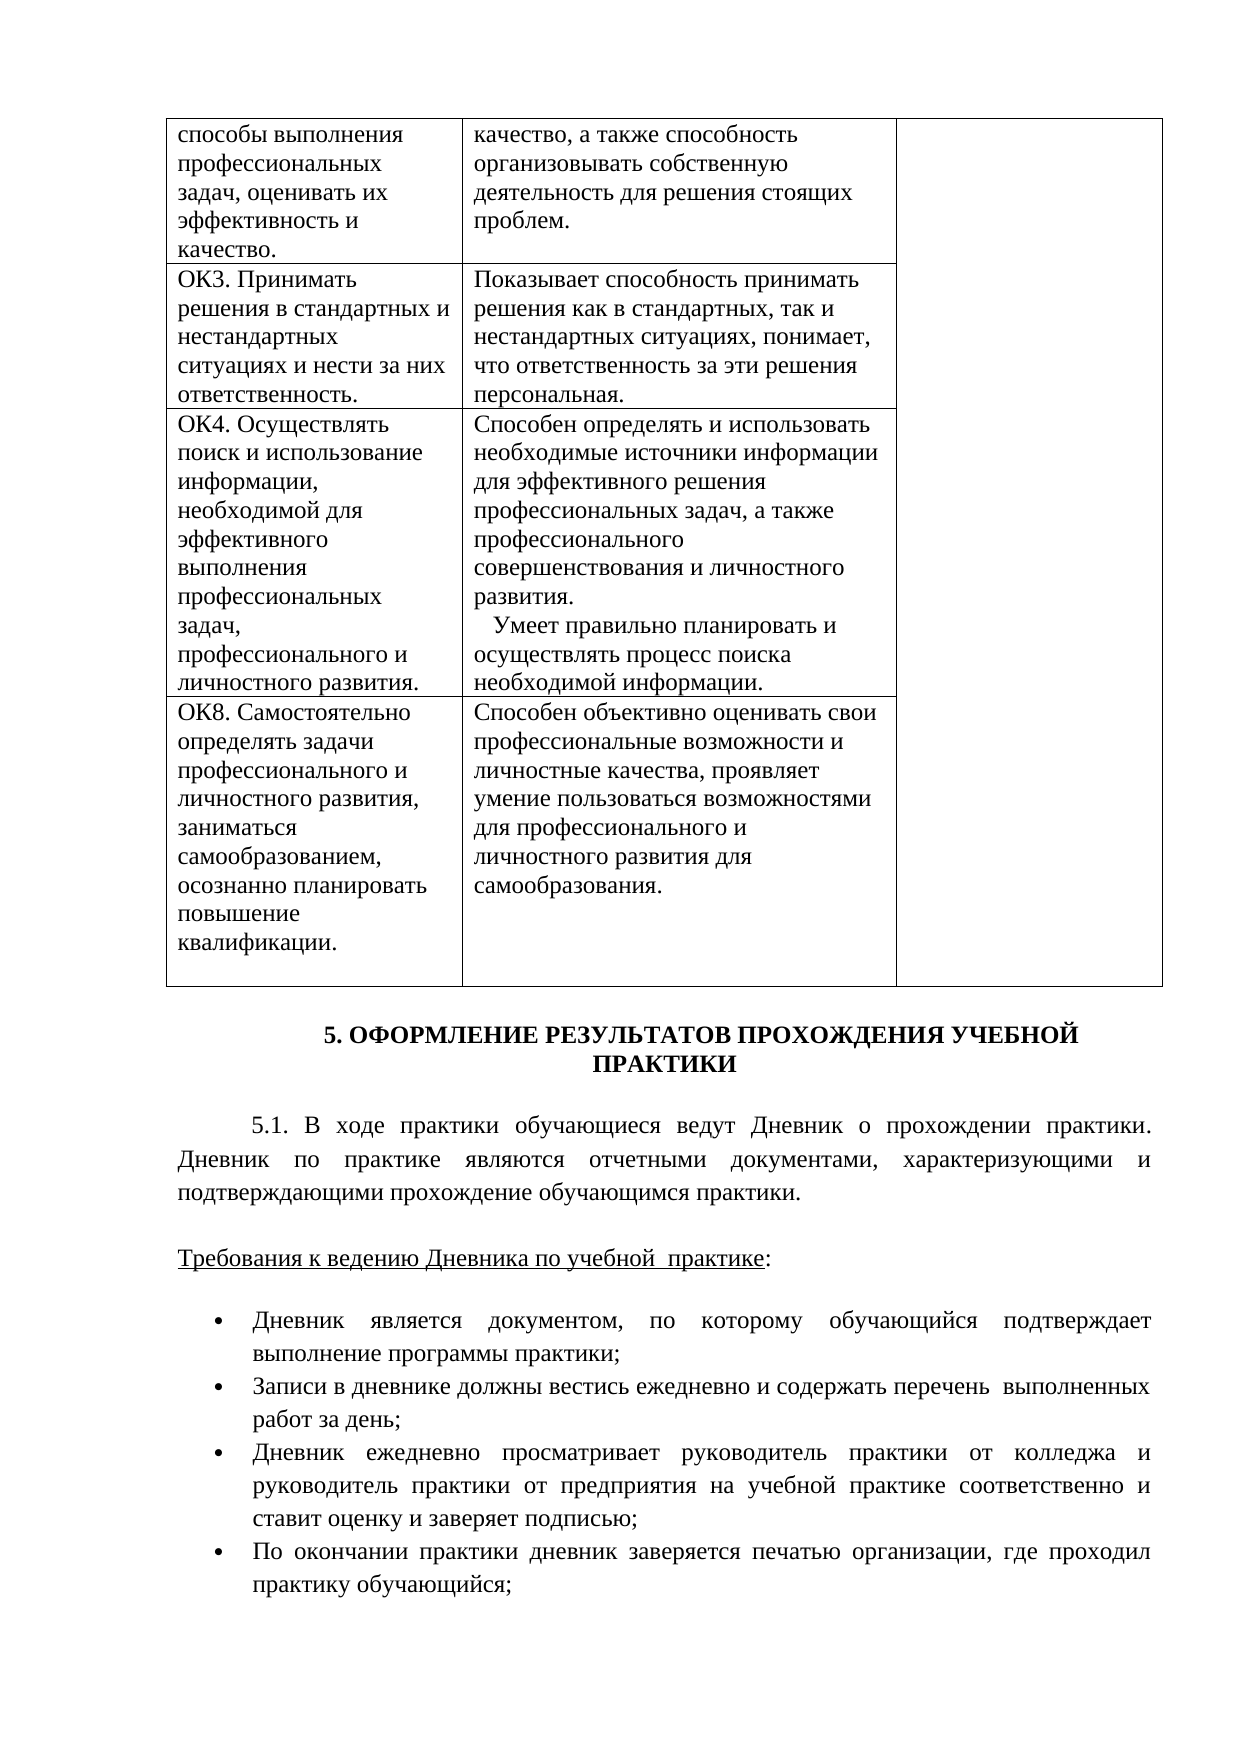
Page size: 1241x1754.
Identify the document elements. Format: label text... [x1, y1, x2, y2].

table_cell ОК3. Принимать решения в стандартных и нестандартных ситуациях и нести за них ответственность. [167, 264, 462, 408]
text 5. Оформление результатов Прохождения учебной практики [177, 1020, 1152, 1078]
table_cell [167, 119, 462, 263]
table_cell ОК8. Самостоятельно определять задачи профессионального и личностного развития, заниматься самообразованием, осознанно планировать повышение квалификации. [167, 697, 462, 986]
text Требования к ведению Дневника по учебной практике: [177, 1243, 1152, 1271]
text 5.1. В ходе практики обучающиеся ведут Дневник о прохождении практики. Дневник по практике являются отчетными документами, характеризующими и подтверждающими прохождение обучающимся практики. [177, 1111, 1152, 1205]
table_cell Способен объективно оценивать свои профессиональные возможности и личностные качества, проявляет умение пользоваться возможностями для профессионального и личностного развития для самообразования. [463, 697, 896, 986]
list Дневник ежедневно просматривает руководитель практики от колледжа и руководитель практики от предприятия на учебной практике соответственно и ставит оценку и заверяет подписью; [215, 1437, 1152, 1532]
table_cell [463, 119, 896, 263]
table_cell ОК4. Осуществлять поиск и использование информации, необходимой для эффективного выполнения профессиональных задач, профессионального и личностного развития. [167, 409, 462, 696]
table_cell Показывает способность принимать решения как в стандартных, так и нестандартных ситуациях, понимает, что ответственность за эти решения персональная. [463, 264, 896, 408]
list По окончании практики дневник заверяется печатью организации, где проходил практику обучающийся; [215, 1536, 1152, 1598]
table_cell Способен определять и использовать необходимые источники информации для эффективного решения профессиональных задач, а также профессионального совершенствования и личностного развития. Умеет правильно планировать и осуществлять процесс поиска необходимой информации. [463, 409, 896, 696]
list Записи в дневнике должны вестись ежедневно и содержать перечень выполненных работ за день; [215, 1371, 1152, 1433]
list Дневник является документом, по которому обучающийся подтверждает выполнение программы практики; [215, 1305, 1152, 1367]
